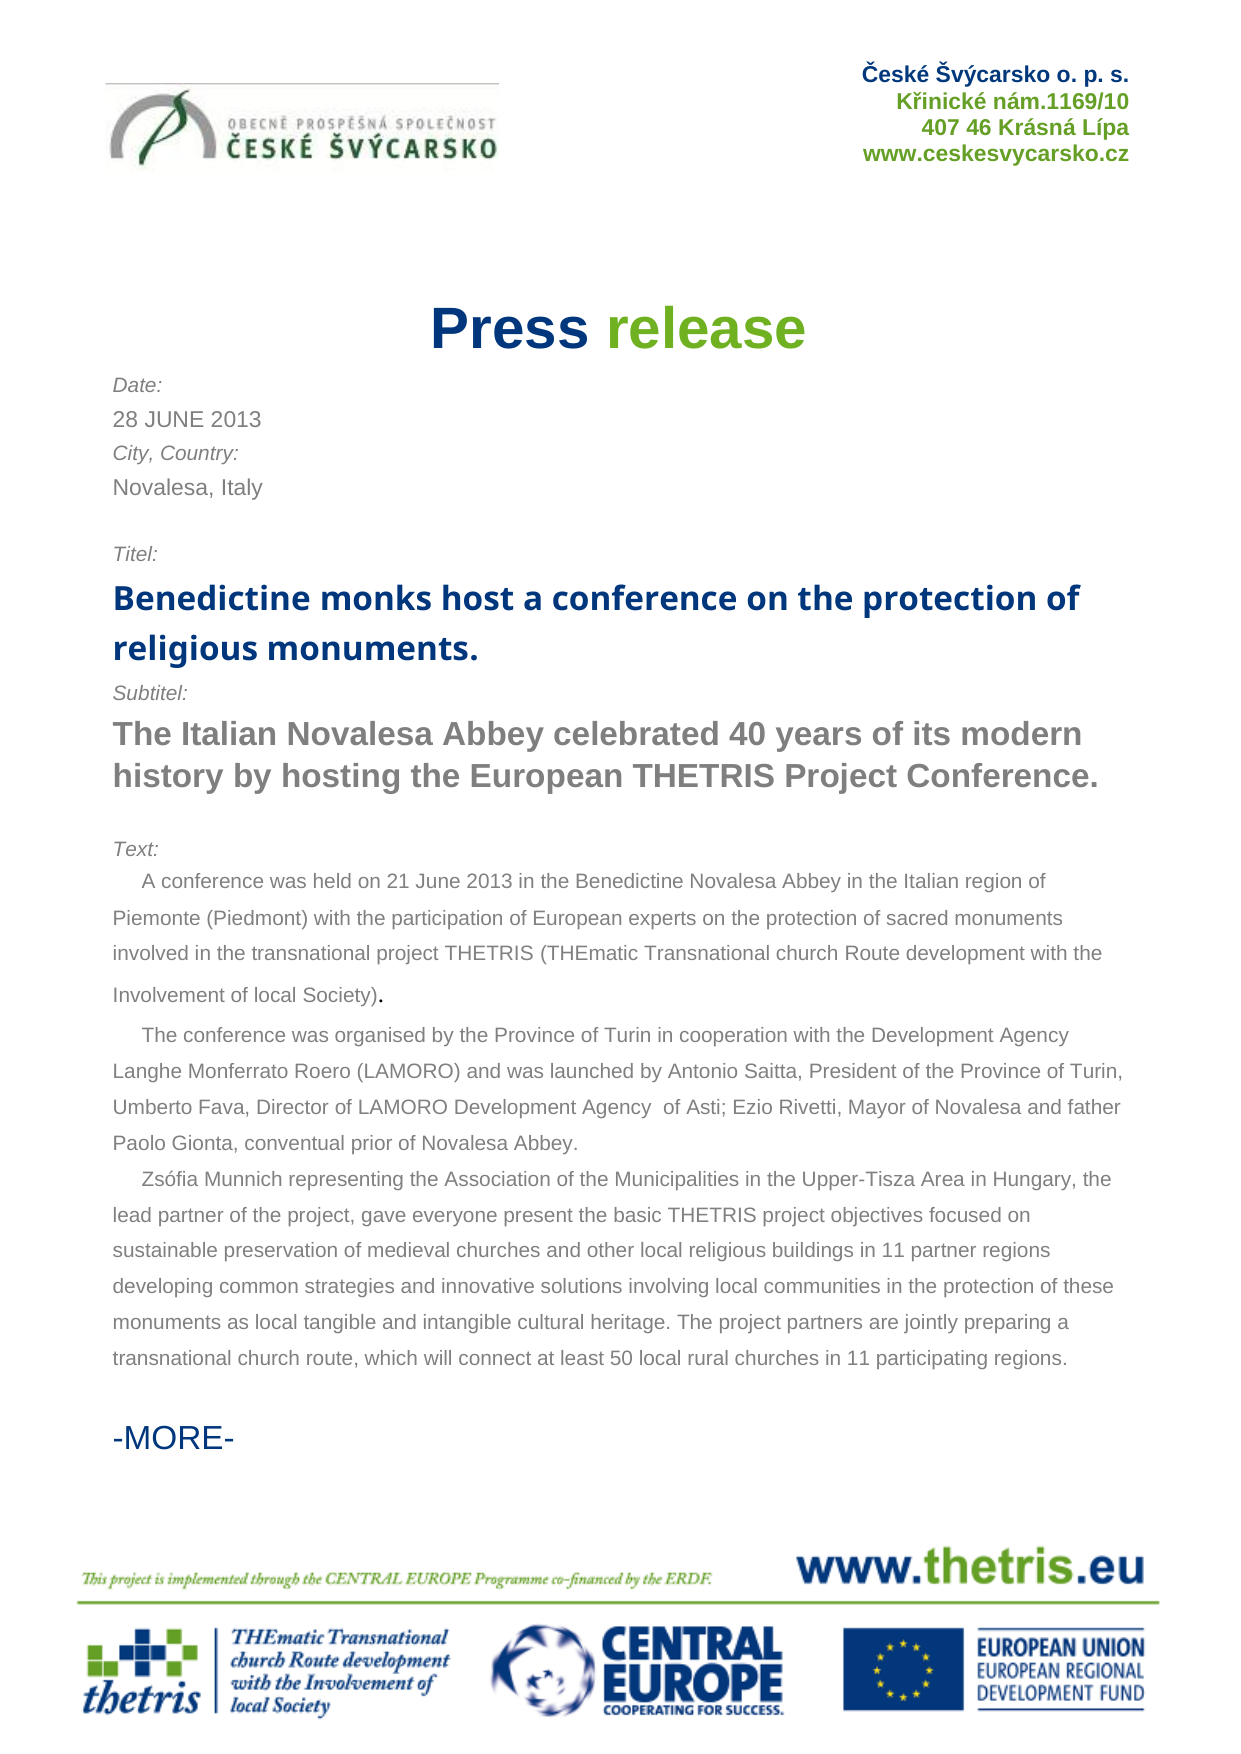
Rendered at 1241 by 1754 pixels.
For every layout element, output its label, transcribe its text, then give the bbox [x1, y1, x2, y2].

subtitle Titel: [112, 542, 1125, 566]
subtitle The Italian Novalesa Abbey celebrated 40 years of its modern history by hosting the European THETRIS Project Conference. [112, 713, 1125, 794]
subtitle Zsófia Munnich representing the Association of the Municipalities in the Upper-Tisza Area in Hungary, the lead partner of the project, gave everyone present the basic THETRIS project objectives focused on sustainable preservation of medieval churches and other local religious buildings in 11 partner regions developing common strategies and innovative solutions involving local communities in the protection of these monuments as local tangible and intangible cultural heritage. The project partners are jointly preparing a transnational church route, which will connect at least 50 local rural churches in 11 participating regions. [112, 1166, 1125, 1370]
picture [105, 83, 500, 174]
subtitle Benedictine monks host a conference on the protection of religious monuments. [112, 575, 1125, 670]
subtitle Date: [112, 373, 1125, 397]
subtitle Press release [112, 293, 1125, 360]
subtitle The conference was organised by the Province of Turin in cooperation with the Development Agency Langhe Monferrato Roero (LAMORO) and was launched by Antonio Saitta, President of the Province of Turin, Umberto Fava, Director of LAMORO Development Agency of Asti; Ezio Rivetti, Mayor of Novalesa and father Paolo Gionta, conventual prior of Novalesa Abbey. [112, 1023, 1125, 1154]
subtitle Subtitel: [112, 681, 1125, 705]
picture [18, 1522, 1219, 1753]
text A conference was held on 21 June 2013 in the Benedictine Novalesa Abbey in the Italian region of Piemonte (Piedmont) with the participation of European experts on the protection of sacred monuments involved in the transnational project THETRIS (THEmatic Transnational church Route development with the Involvement of local Society). [112, 869, 1125, 1008]
subtitle City, Country: [112, 441, 1125, 465]
subtitle 28 JUNE 2013 [112, 406, 1125, 432]
subtitle Text: [112, 837, 1125, 861]
subtitle Novalesa, Italy [112, 474, 1125, 500]
subtitle -MORE- [112, 1418, 1125, 1456]
